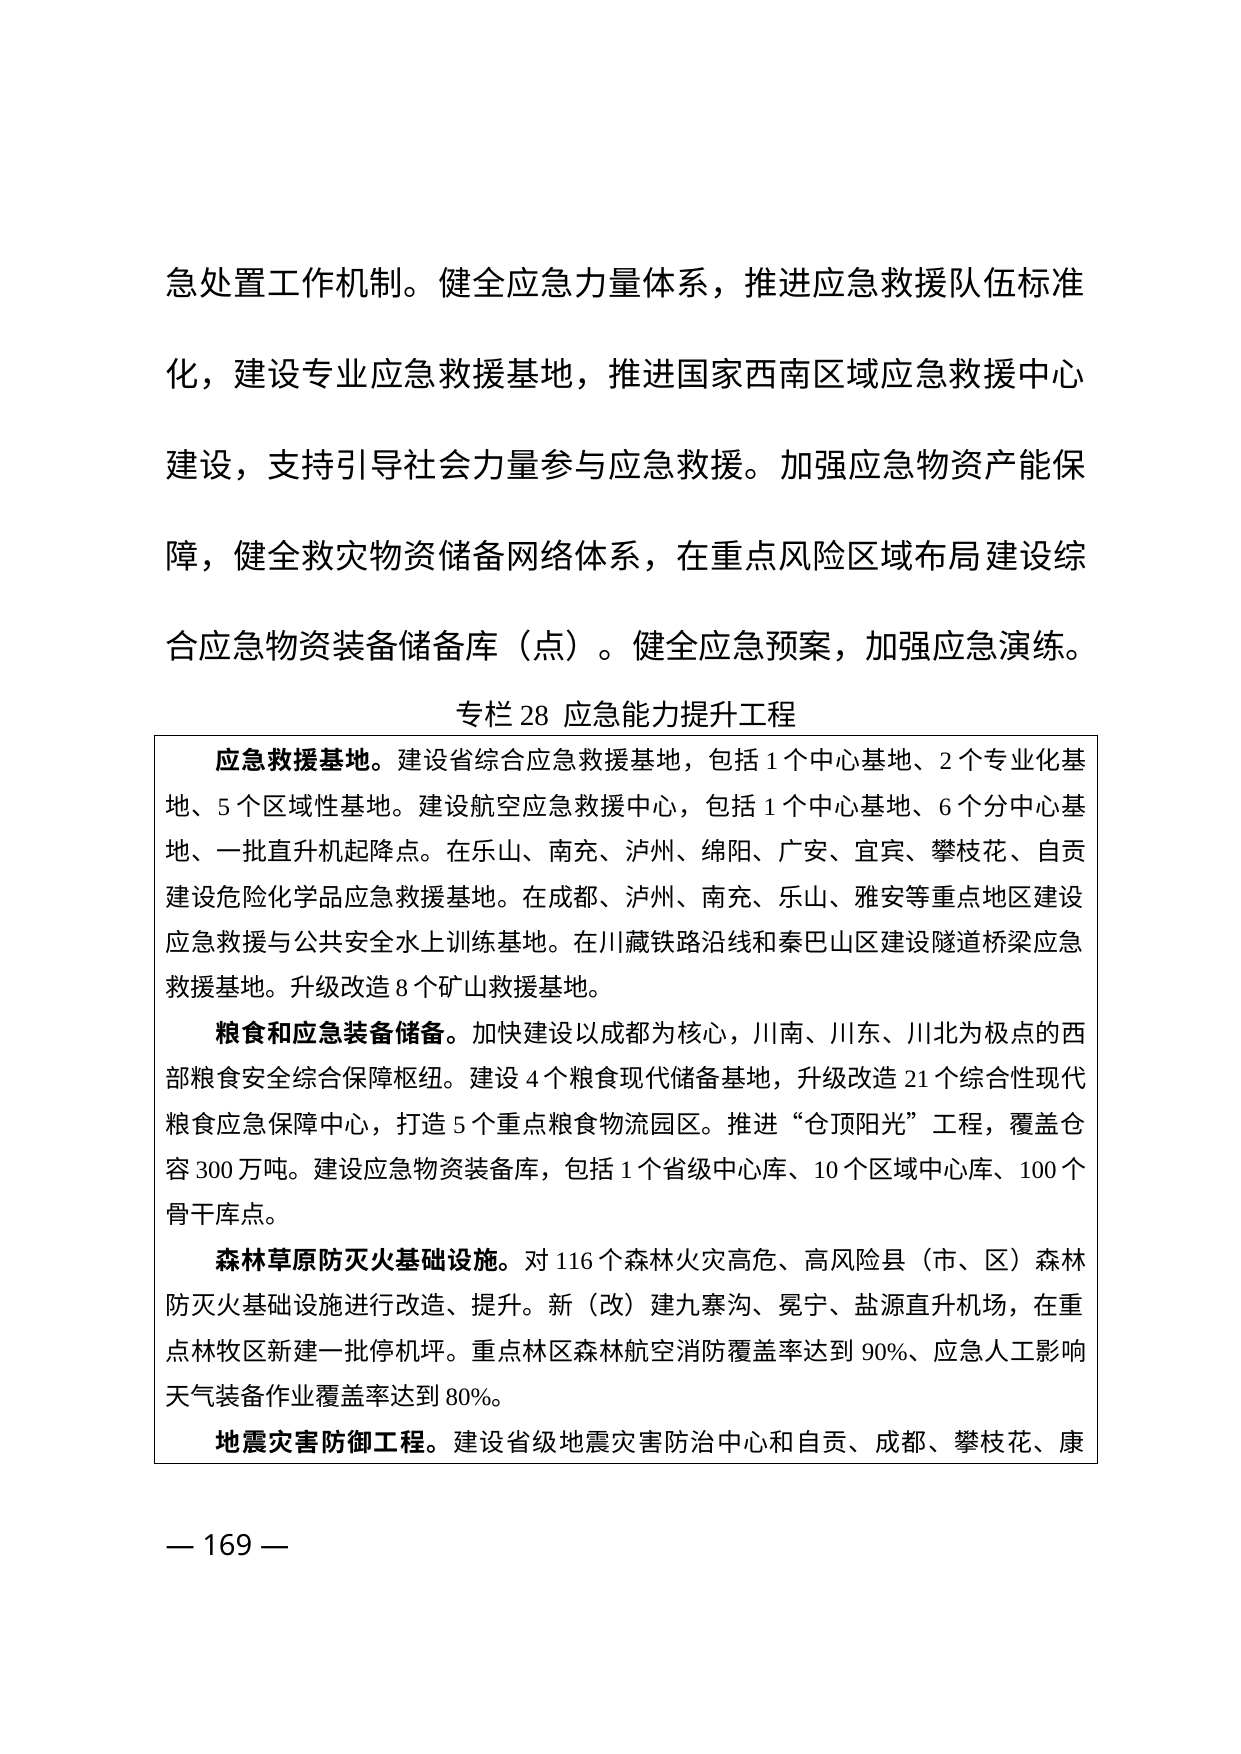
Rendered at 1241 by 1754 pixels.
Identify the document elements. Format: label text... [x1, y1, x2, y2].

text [165, 236, 1087, 690]
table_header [155, 736, 1097, 1463]
text 专栏28 应急能力提升工程 [165, 690, 1087, 735]
